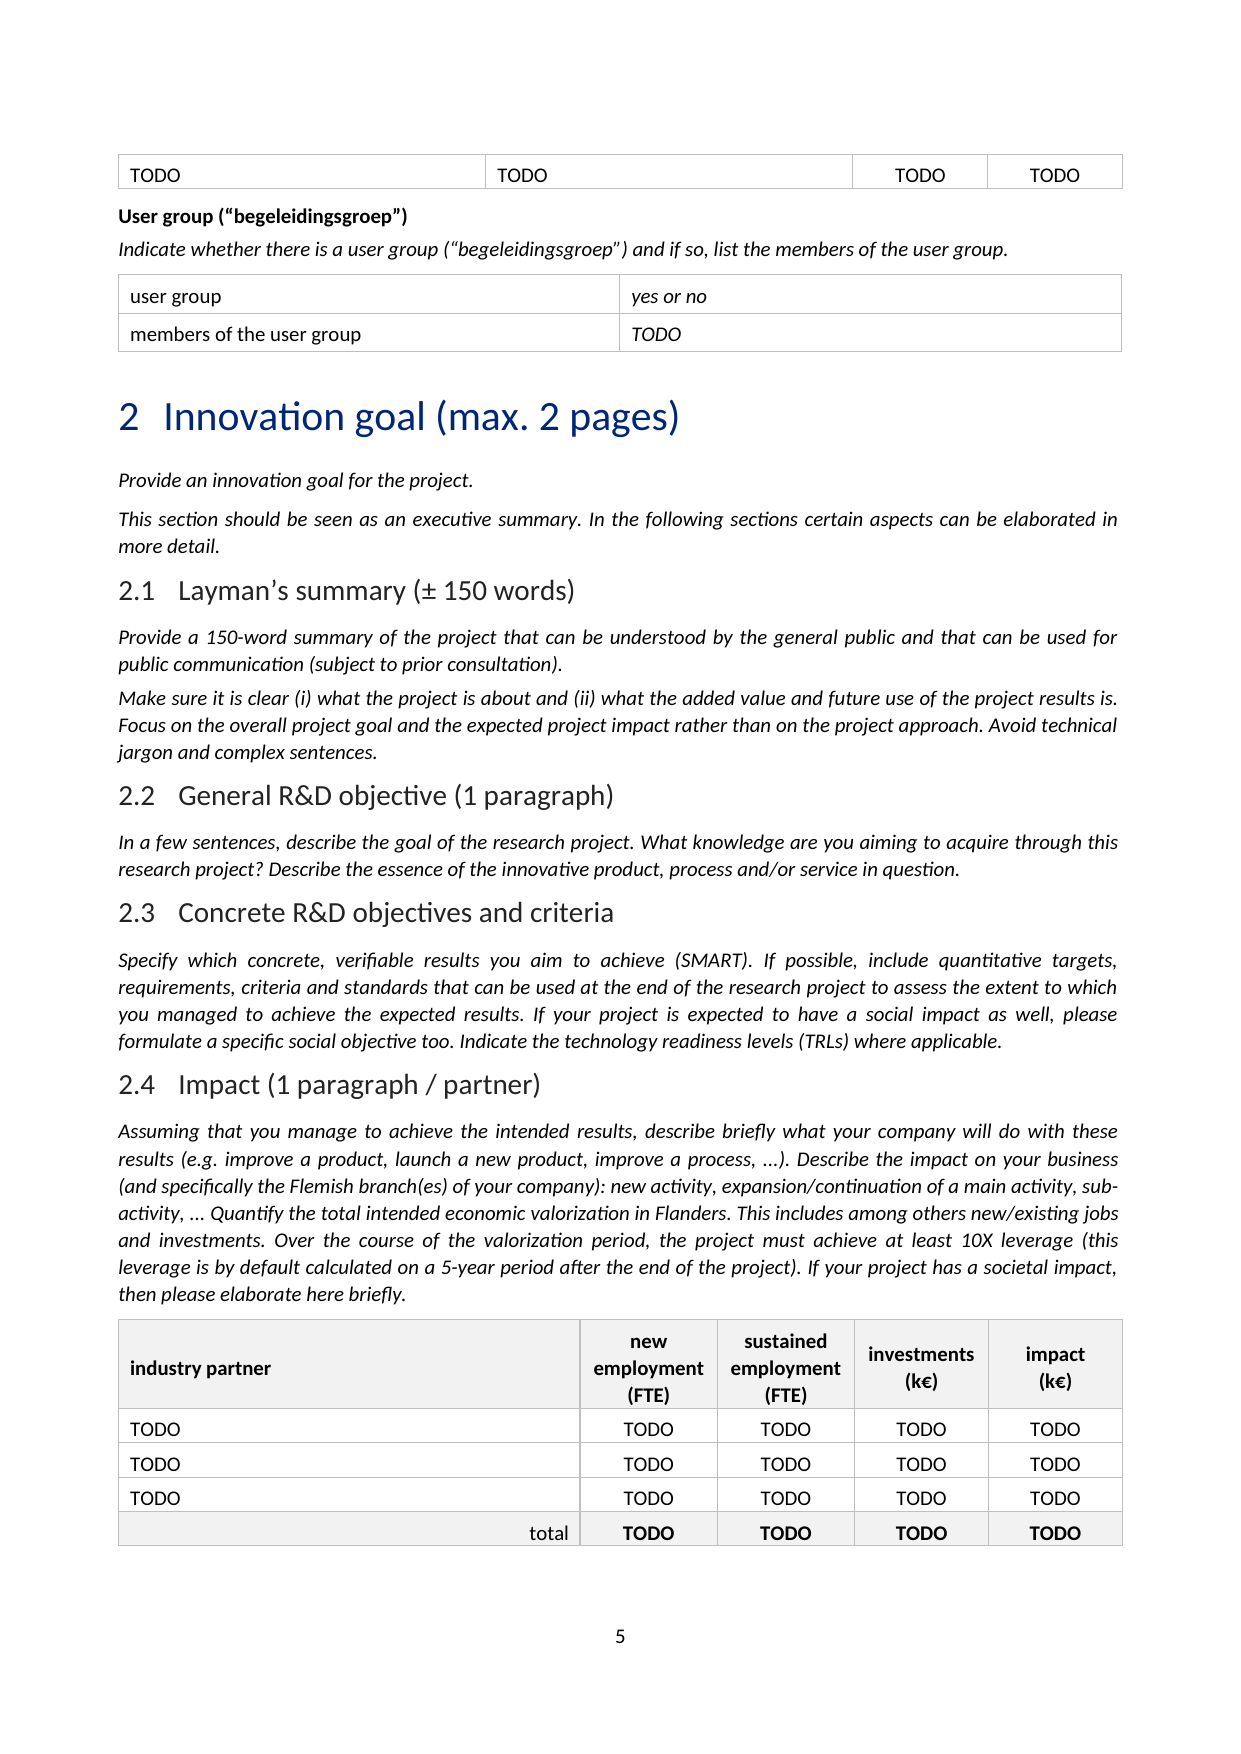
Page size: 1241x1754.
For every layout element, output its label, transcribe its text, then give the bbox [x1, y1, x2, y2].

table_header industry partner [119, 1320, 579, 1408]
table_cell TODO [581, 1512, 717, 1545]
table_cell TODO [855, 1512, 988, 1545]
table_header sustained employment (FTE) [718, 1320, 854, 1408]
subtitle Impact (1 paragraph / partner) [118, 1066, 1122, 1102]
table_cell TODO [718, 1478, 854, 1511]
subtitle Concrete R&D objectives and criteria [118, 894, 1122, 930]
text Make sure it is clear (i) what the project is about and (ii) what the added value and future use of the project results is. Focus on the overall project goal and the expected project impact rather than on the project approach. Avoid technical jargon and complex sentences. [118, 683, 1122, 764]
table_cell TODO [855, 1478, 988, 1511]
text Assuming that you manage to achieve the intended results, describe briefly what your company will do with these results (e.g. improve a product, launch a new product, improve a process, ...). Describe the impact on your business (and specifically the Flemish branch(es) of your company): new activity, expansion/continuation of a main activity, sub-activity, ... Quantify the total intended economic valorization in Flanders. This includes among others new/existing jobs and investments. Over the course of the valorization period, the project must achieve at least 10X leverage (this leverage is by default calculated on a 5-year period after the end of the project). If your project has a societal impact, then please elaborate here briefly. [118, 1117, 1122, 1307]
table_header yes or no [620, 275, 1121, 313]
table_cell TODO [718, 1512, 854, 1545]
table_cell TODO [620, 314, 1121, 351]
table_cell TODO [855, 1409, 988, 1442]
text Indicate whether there is a user group (“begeleidingsgroep”) and if so, list the members of the user group. [118, 235, 1122, 262]
text This section should be seen as an executive summary. In the following sections certain aspects can be elaborated in more detail. [118, 505, 1122, 559]
subtitle General R&D objective (1 paragraph) [118, 777, 1122, 813]
table_cell TODO [989, 1409, 1122, 1442]
table_header investments (k€) [855, 1320, 988, 1408]
text Specify which concrete, verifiable results you aim to achieve (SMART). If possible, include quantitative targets, requirements, criteria and standards that can be used at the end of the research project to assess the extent to which you managed to achieve the expected results. If your project is expected to have a social impact as well, please formulate a specific social objective too. Indicate the technology readiness levels (TRLs) where applicable. [118, 946, 1122, 1054]
table_header new employment (FTE) [581, 1320, 717, 1408]
table_cell members of the user group [119, 314, 619, 351]
table_cell total [119, 1512, 579, 1545]
text In a few sentences, describe the goal of the research project. What knowledge are you aiming to acquire through this research project? Describe the essence of the innovative product, process and/or service in question. [118, 828, 1122, 882]
table_cell TODO [988, 155, 1122, 188]
table_cell TODO [119, 155, 485, 188]
table_cell TODO [989, 1478, 1122, 1511]
table_header user group [119, 275, 619, 313]
table_cell TODO [853, 155, 987, 188]
subtitle Innovation goal (max. 2 pages) [118, 390, 1122, 441]
table_cell TODO [581, 1443, 717, 1477]
text User group (“begeleidingsgroep”) [118, 201, 1122, 228]
table_cell TODO [581, 1409, 717, 1442]
table_cell TODO [119, 1478, 579, 1511]
table_cell TODO [989, 1512, 1122, 1545]
table_header impact (k€) [989, 1320, 1122, 1408]
table_cell TODO [855, 1443, 988, 1477]
table_cell TODO [718, 1443, 854, 1477]
text Provide an innovation goal for the project. [118, 466, 1122, 493]
subtitle Layman’s summary (± 150 words) [118, 572, 1122, 607]
table_cell TODO [581, 1478, 717, 1511]
text Provide a 150-word summary of the project that can be understood by the general public and that can be used for public communication (subject to prior consultation). [118, 623, 1122, 677]
table_cell TODO [486, 155, 852, 188]
table_cell TODO [119, 1409, 579, 1442]
table_cell TODO [718, 1409, 854, 1442]
table_cell TODO [989, 1443, 1122, 1477]
table_cell TODO [119, 1443, 579, 1477]
